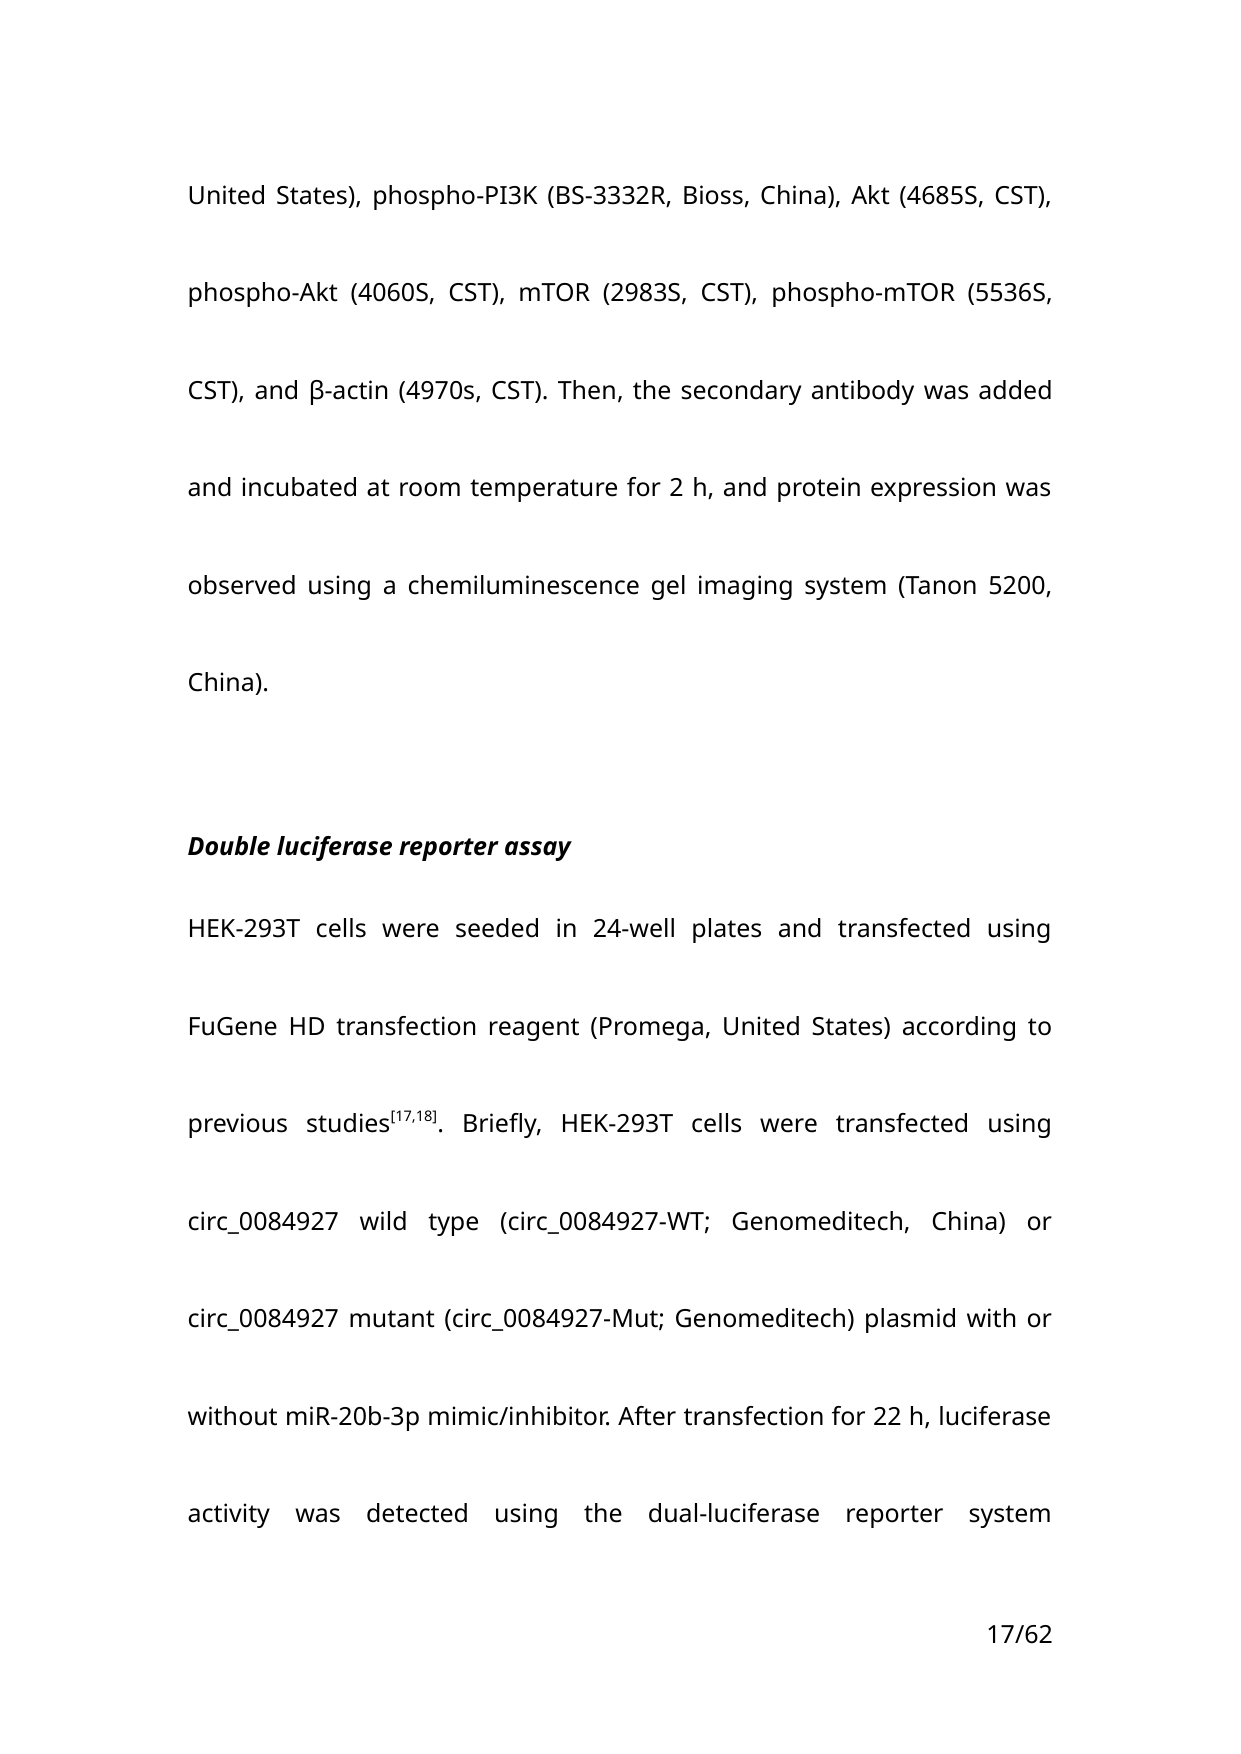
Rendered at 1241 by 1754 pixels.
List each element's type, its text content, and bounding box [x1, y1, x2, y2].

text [187, 162, 1053, 714]
text Double luciferase reporter assay [187, 813, 1053, 878]
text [187, 895, 1053, 1545]
